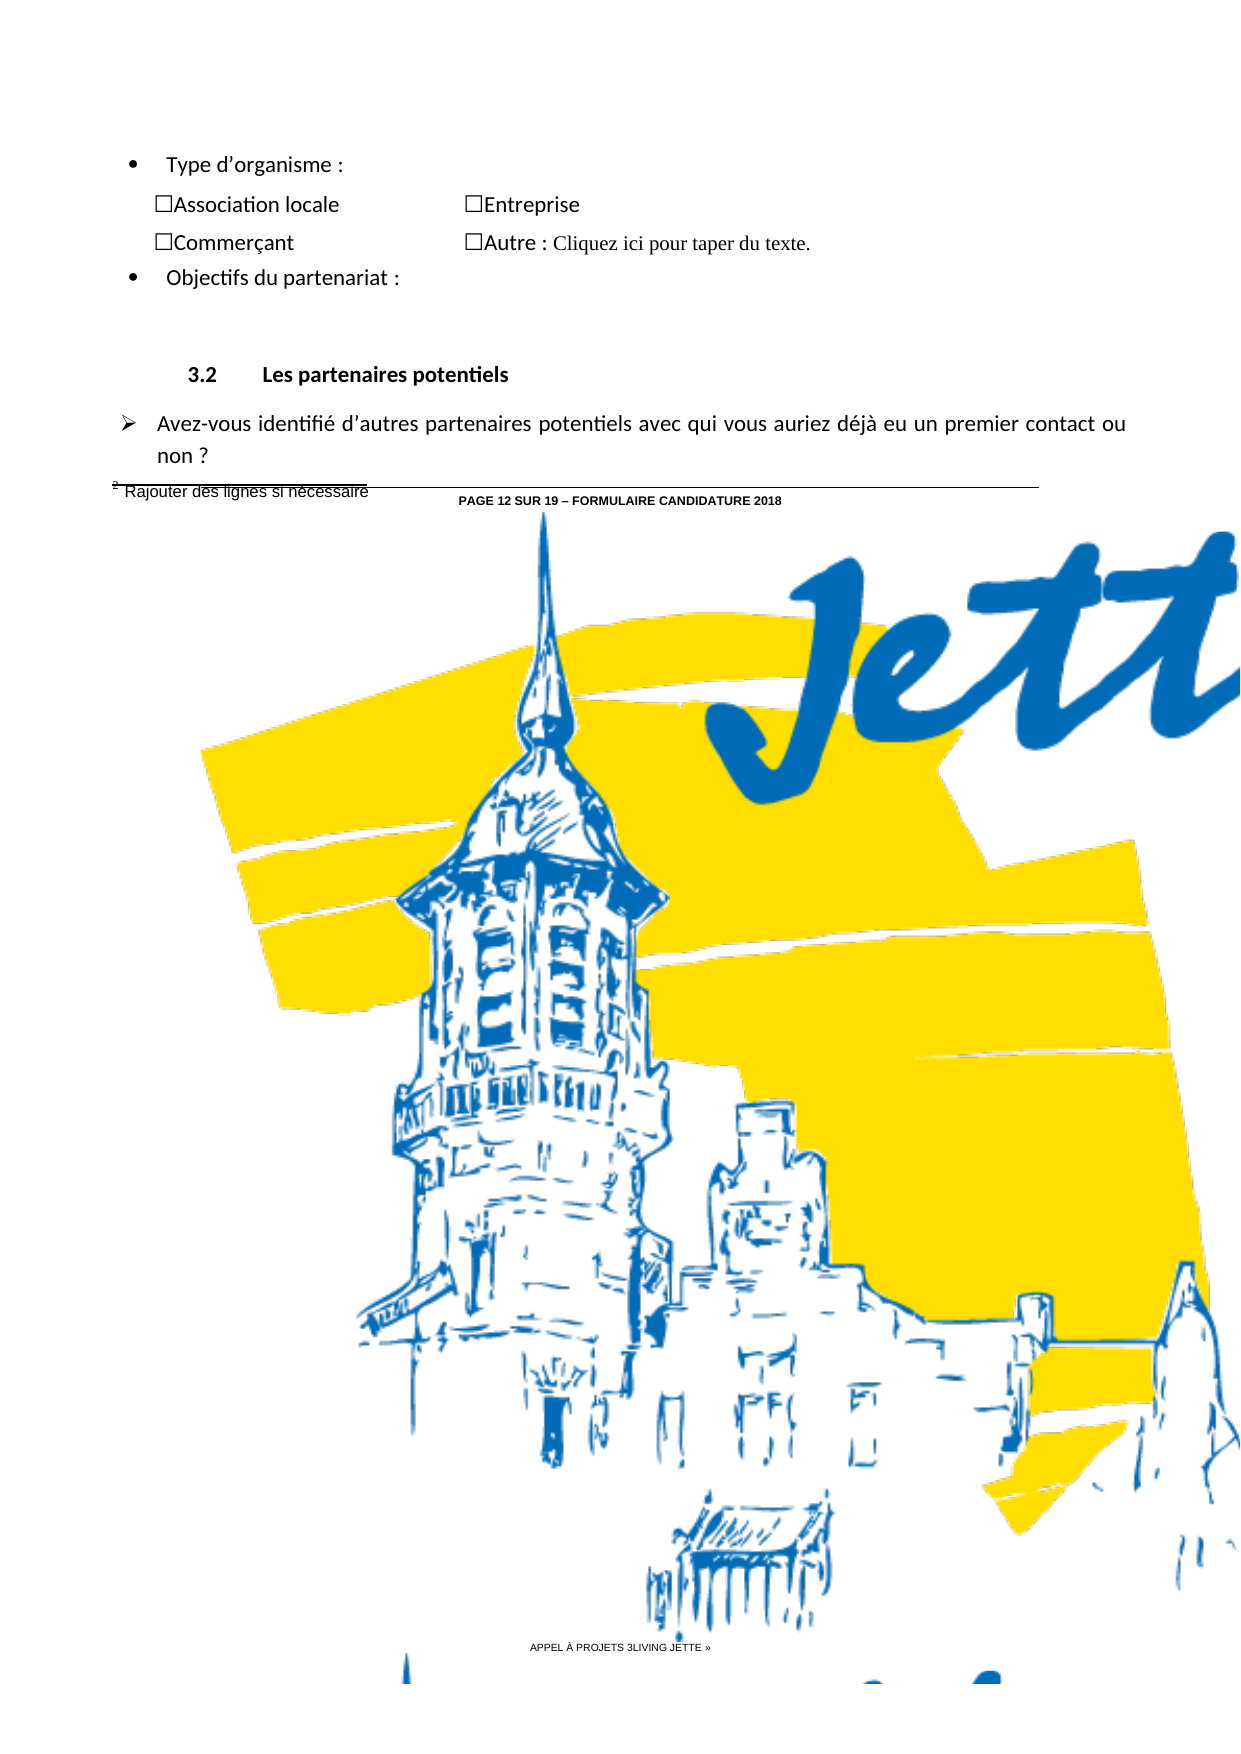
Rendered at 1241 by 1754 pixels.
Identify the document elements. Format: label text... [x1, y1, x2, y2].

picture [201, 512, 1241, 1642]
list Objectifs du partenariat : [129, 263, 1039, 291]
list Type d’organisme : [129, 150, 1039, 178]
table_header Association locale [142, 182, 452, 220]
picture [112, 1653, 1128, 1684]
table_cell Commerçant [142, 220, 452, 257]
list Avez-vous identifié d’autres partenaires potentiels avec qui vous auriez déjà eu un premier contact ou non ? [119, 409, 1128, 469]
table_cell Autre : [452, 220, 1102, 257]
list Les partenaires potentiels [187, 360, 1128, 388]
table_header Entreprise [452, 182, 1102, 220]
